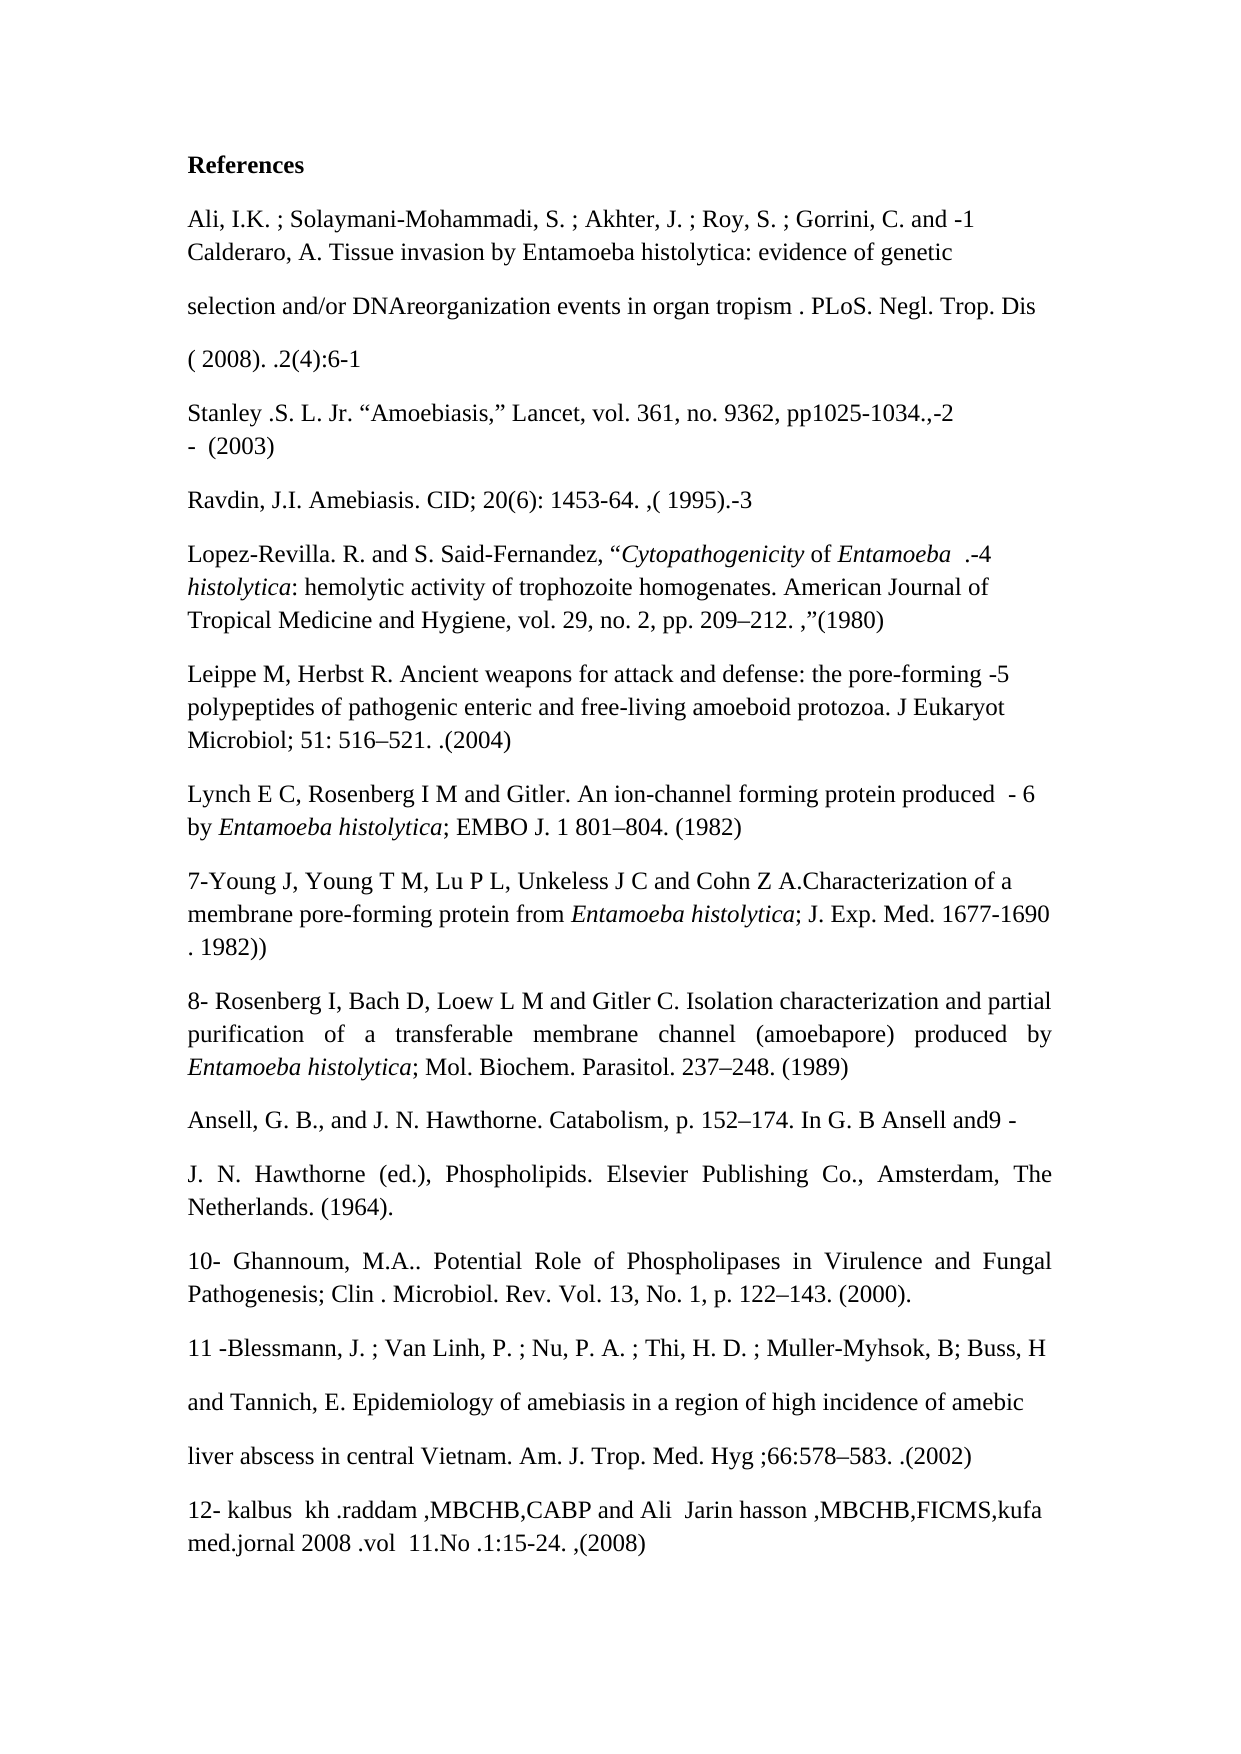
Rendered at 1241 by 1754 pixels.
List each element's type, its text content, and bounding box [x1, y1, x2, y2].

text 4-. Lopez-Revilla. R. and S. Said-Fernandez, “Cytopathogenicity of Entamoeba histolytica: hemolytic activity of trophozoite homogenates. American Journal of Tropical Medicine and Hygiene, vol. 29, no. 2, pp. 209–212. ,”(1980) [187, 539, 1053, 634]
text References [187, 150, 1053, 179]
text 12- kalbus kh .raddam ,MBCHB,CABP and Ali Jarin hasson ,MBCHB,FICMS,kufa med.jornal 2008 .vol 11.No .1:15-24. ,(2008) [187, 1495, 1053, 1557]
text 1-Ali, I.K. ; Solaymani-Mohammadi, S. ; Akhter, J. ; Roy, S. ; Gorrini, C. and Calderaro, A. Tissue invasion by Entamoeba histolytica: evidence of genetic [187, 204, 1053, 266]
text 5-Leippe M, Herbst R. Ancient weapons for attack and defense: the pore-forming polypeptides of pathogenic enteric and free-living amoeboid protozoa. J Eukaryot Microbiol; 51: 516–521. .(2004) [187, 659, 1053, 754]
text 8- Rosenberg I, Bach D, Loew L M and Gitler C. Isolation characterization and partial purification of a transferable membrane channel (amoebapore) produced by Entamoeba histolytica; Mol. Biochem. Parasitol. 237–248. (1989) [187, 986, 1053, 1081]
text 6-1:(4)2. .(2008 ) [187, 344, 1053, 373]
text J. N. Hawthorne (ed.), Phospholipids. Elsevier Publishing Co., Amsterdam, The Netherlands. (1964). [187, 1159, 1053, 1221]
text 7-Young J, Young T M, Lu P L, Unkeless J C and Cohn Z A.Characterization of a membrane pore-forming protein from Entamoeba histolytica; J. Exp. Med. 1677-1690 . 1982)) [187, 866, 1053, 961]
text Ravdin, J.I. Amebiasis. CID; 20(6): 1453-64. ,( 1995).-3 [187, 485, 1053, 514]
text and Tannich, E. Epidemiology of amebiasis in a region of high incidence of amebic [187, 1387, 1053, 1416]
text selection and/or DNAreorganization events in organ tropism . PLoS. Negl. Trop. Dis [187, 291, 1053, 319]
list 2-Stanley .S. L. Jr. “Amoebiasis,” Lancet, vol. 361, no. 9362, pp1025-1034.,(2003) - [187, 398, 978, 460]
text 6 - Lynch E C, Rosenberg I M and Gitler. An ion-channel forming protein produced by Entamoeba histolytica; EMBO J. 1 801–804. (1982) [187, 779, 1053, 841]
text liver abscess in central Vietnam. Am. J. Trop. Med. Hyg ;66:578–583. .(2002) [187, 1441, 1053, 1470]
text 11 -Blessmann, J. ; Van Linh, P. ; Nu, P. A. ; Thi, H. D. ; Muller-Myhsok, B; Buss, H [187, 1333, 1053, 1362]
text - Ansell, G. B., and J. N. Hawthorne. Catabolism, p. 152–174. In G. B Ansell and9 [187, 1106, 1053, 1134]
text 10- Ghannoum, M.A.. Potential Role of Phospholipases in Virulence and Fungal Pathogenesis; Clin . Microbiol. Rev. Vol. 13, No. 1, p. 122–143. (2000). [187, 1246, 1053, 1308]
